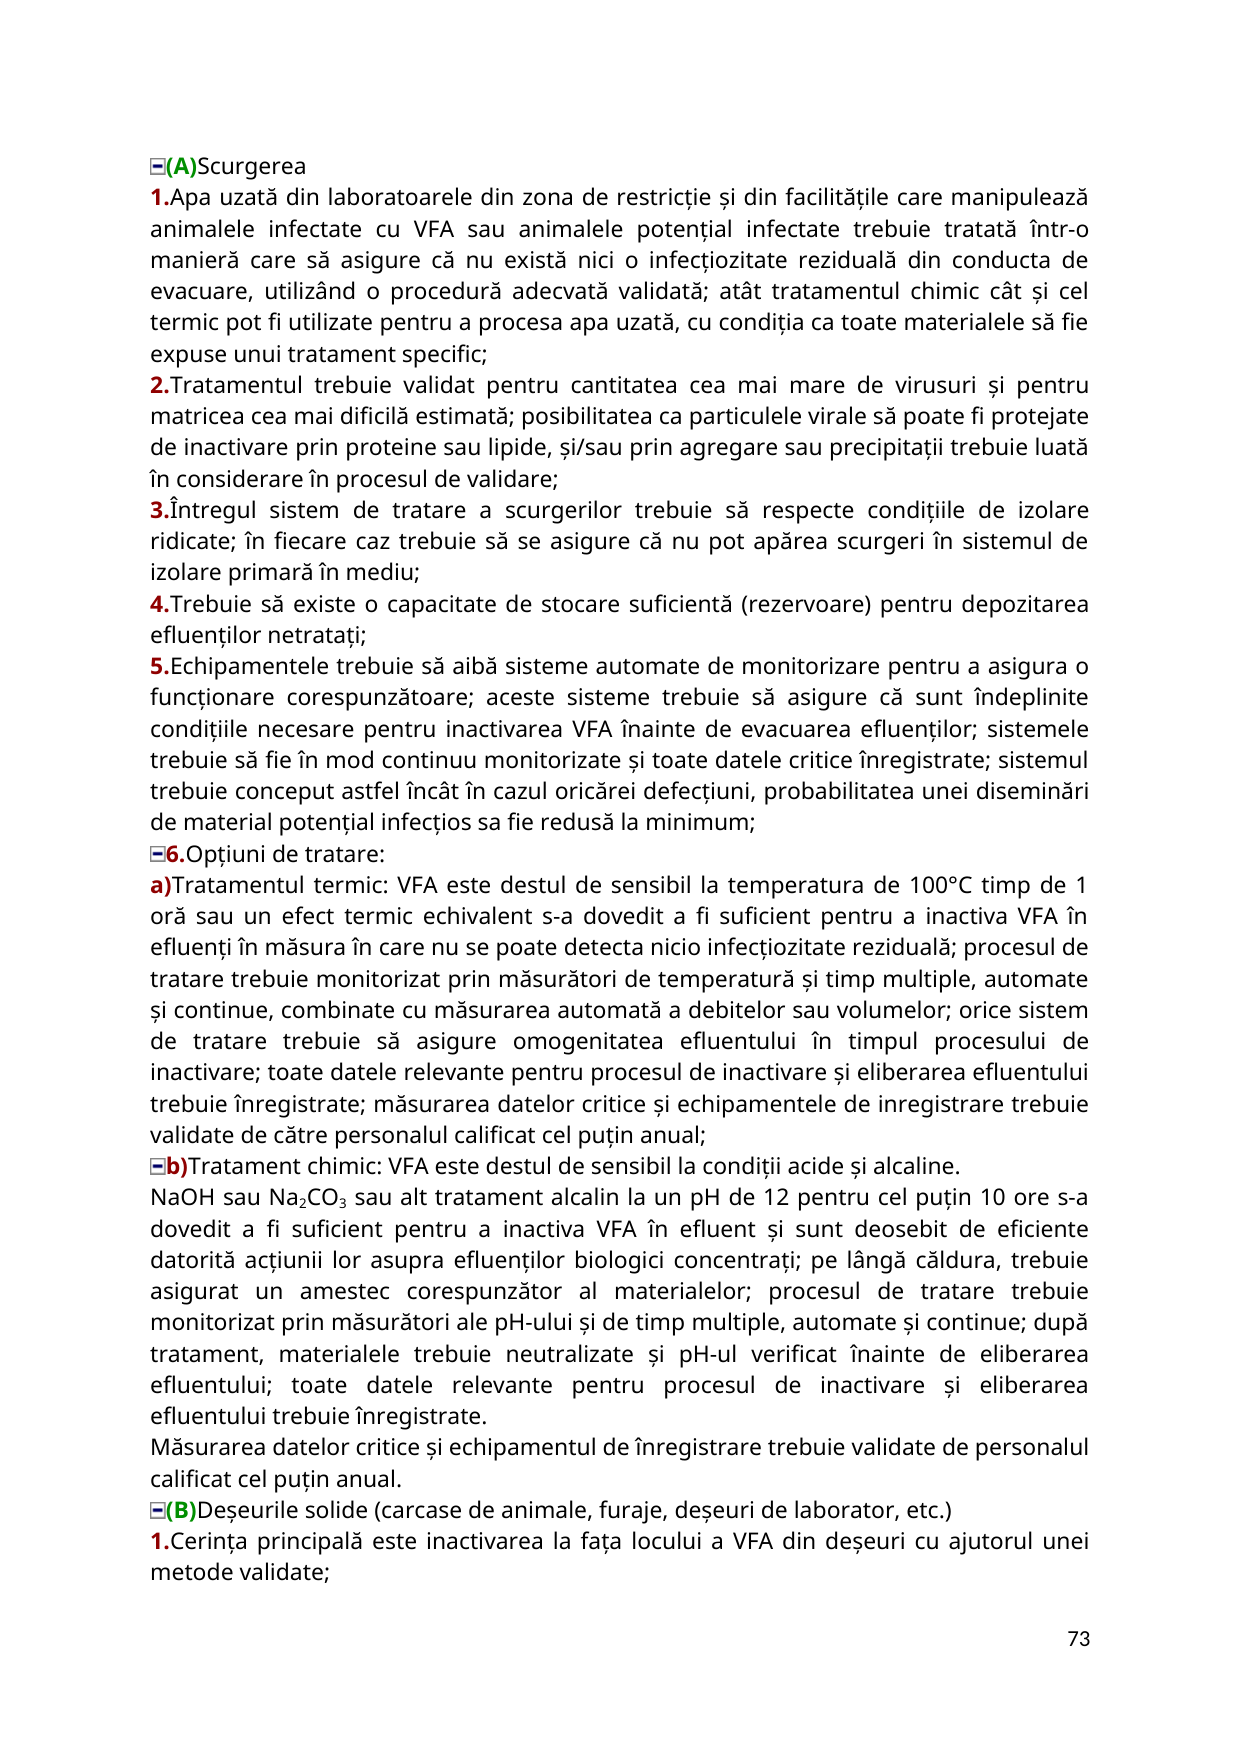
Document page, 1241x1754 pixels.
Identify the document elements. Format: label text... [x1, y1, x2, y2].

text (A)Scurgerea [150, 150, 1090, 181]
picture [150, 1158, 166, 1175]
text 1.Cerinţa principală este inactivarea la faţa locului a VFA din deşeuri cu ajutorul unei metode validate; [150, 1525, 1090, 1587]
text 6.Opţiuni de tratare: [150, 837, 1090, 869]
text a)Tratamentul termic: VFA este destul de sensibil la temperatura de 100°C timp de 1 oră sau un efect termic echivalent s-a dovedit a fi suficient pentru a inactiva VFA în efluenţi în măsura în care nu se poate detecta nicio infecţiozitate reziduală; procesul de tratare trebuie monitorizat prin măsurători de temperatură şi timp multiple, automate şi continue, combinate cu măsurarea automată a debitelor sau volumelor; orice sistem de tratare trebuie să asigure omogenitatea efluentului în timpul procesului de inactivare; toate datele relevante pentru procesul de inactivare şi eliberarea efluentului trebuie înregistrate; măsurarea datelor critice şi echipamentele de inregistrare trebuie validate de către personalul calificat cel puţin anual; [150, 869, 1090, 1150]
picture [150, 158, 166, 175]
text NaOH sau Na2CO3 sau alt tratament alcalin la un pH de 12 pentru cel puţin 10 ore s-a dovedit a fi suficient pentru a inactiva VFA în efluent şi sunt deosebit de eficiente datorită acţiunii lor asupra efluenţilor biologici concentraţi; pe lângă căldura, trebuie asigurat un amestec corespunzător al materialelor; procesul de tratare trebuie monitorizat prin măsurători ale pH-ului şi de timp multiple, automate şi continue; după tratament, materialele trebuie neutralizate şi pH-ul verificat înainte de eliberarea efluentului; toate datele relevante pentru procesul de inactivare şi eliberarea efluentului trebuie înregistrate. [150, 1181, 1090, 1431]
text Măsurarea datelor critice şi echipamentul de înregistrare trebuie validate de personalul calificat cel puţin anual. [150, 1431, 1090, 1494]
text b)Tratament chimic: VFA este destul de sensibil la condiţii acide şi alcaline. [150, 1150, 1090, 1181]
text (B)Deşeurile solide (carcase de animale, furaje, deşeuri de laborator, etc.) [150, 1494, 1090, 1525]
text 4.Trebuie să existe o capacitate de stocare suficientă (rezervoare) pentru depozitarea efluenţilor netrataţi; [150, 587, 1090, 650]
text 1.Apa uzată din laboratoarele din zona de restricţie şi din facilităţile care manipulează animalele infectate cu VFA sau animalele potenţial infectate trebuie tratată într-o manieră care să asigure că nu există nici o infecţiozitate reziduală din conducta de evacuare, utilizând o procedură adecvată validată; atât tratamentul chimic cât şi cel termic pot fi utilizate pentru a procesa apa uzată, cu condiţia ca toate materialele să fie expuse unui tratament specific; [150, 181, 1090, 369]
text 5.Echipamentele trebuie să aibă sisteme automate de monitorizare pentru a asigura o funcţionare corespunzătoare; aceste sisteme trebuie să asigure că sunt îndeplinite condiţiile necesare pentru inactivarea VFA înainte de evacuarea efluenţilor; sistemele trebuie să fie în mod continuu monitorizate şi toate datele critice înregistrate; sistemul trebuie conceput astfel încât în cazul oricărei defecţiuni, probabilitatea unei diseminări de material potenţial infecţios sa fie redusă la minimum; [150, 650, 1090, 837]
text 2.Tratamentul trebuie validat pentru cantitatea cea mai mare de virusuri şi pentru matricea cea mai dificilă estimată; posibilitatea ca particulele virale să poate fi protejate de inactivare prin proteine sau lipide, şi/sau prin agregare sau precipitaţii trebuie luată în considerare în procesul de validare; [150, 369, 1090, 494]
text 3.Întregul sistem de tratare a scurgerilor trebuie să respecte condiţiile de izolare ridicate; în fiecare caz trebuie să se asigure că nu pot apărea scurgeri în sistemul de izolare primară în mediu; [150, 494, 1090, 587]
picture [150, 846, 166, 862]
picture [150, 1502, 166, 1519]
